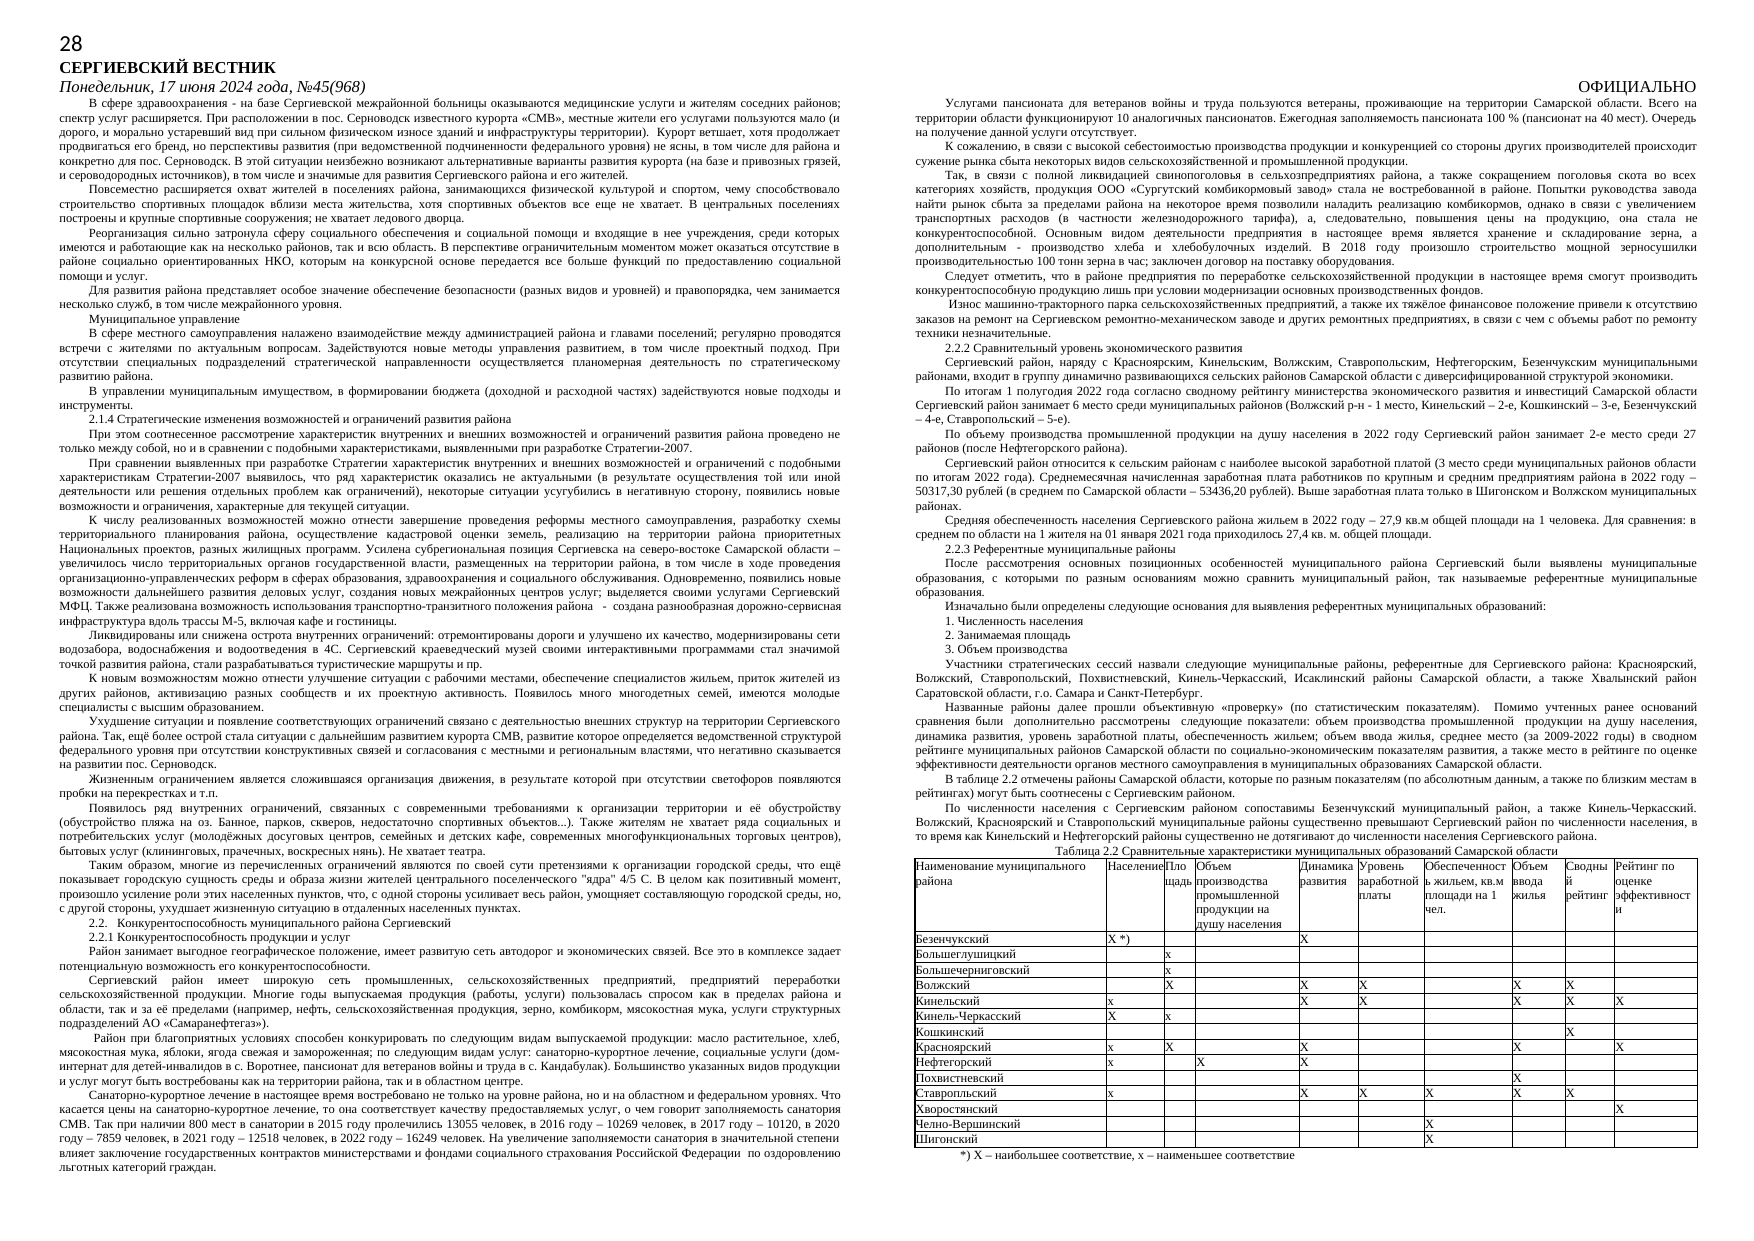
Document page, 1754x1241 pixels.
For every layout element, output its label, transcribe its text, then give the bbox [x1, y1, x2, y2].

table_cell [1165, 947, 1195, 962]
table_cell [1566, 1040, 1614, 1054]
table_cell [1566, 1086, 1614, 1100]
text 2.2.3 Референтные муниципальные районы [915, 542, 1698, 556]
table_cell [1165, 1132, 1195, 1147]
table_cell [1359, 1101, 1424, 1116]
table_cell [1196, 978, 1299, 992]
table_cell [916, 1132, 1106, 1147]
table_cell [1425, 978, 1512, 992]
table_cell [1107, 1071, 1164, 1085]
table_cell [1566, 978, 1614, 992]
text Район при благоприятных условиях способен конкурировать по следующим видам выпускаемой продукции: масло растительное, хлеб, мясокостная мука, яблоки, ягода свежая и замороженная; по следующим видам услуг: санаторно-курортное лечение, социальные услуги (дом-интернат для детей-инвалидов в с. Воротнее, пансионат для ветеранов войны и труда в с. Кандабулак). Большинство указанных видов продукции и услуг могут быть востребованы как на территории района, так и в областном центре. [59, 1030, 842, 1088]
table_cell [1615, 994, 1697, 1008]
text В сфере местного самоуправления налажено взаимодействие между администрацией района и главами поселений; регулярно проводятся встречи с жителями по актуальным вопросам. Задействуются новые методы управления развитием, в том числе проектный подход. При отсутствии специальных подразделений стратегической направленности осуществляется планомерная деятельность по стратегическому развитию района. [59, 326, 842, 383]
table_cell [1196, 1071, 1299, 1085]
text Жизненным ограничением является сложившаяся организация движения, в результате которой при отсутствии светофоров появляются пробки на перекрестках и т.п. [59, 772, 842, 800]
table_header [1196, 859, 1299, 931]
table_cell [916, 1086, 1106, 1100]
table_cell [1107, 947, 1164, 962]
text Так, в связи с полной ликвидацией свинопоголовья в сельхозпредприятиях района, а также сокращением поголовья скота во всех категориях хозяйств, продукция ООО «Сургутский комбикормовый завод» стала не востребованной в районе. Попытки руководства завода найти рынок сбыта за пределами района на некоторое время позволили наладить реализацию комбикормов, однако в связи с увеличением транспортных расходов (в частности железнодорожного тарифа), а, следовательно, повышения цены на продукцию, она стала не конкурентоспособной. Основным видом деятельности предприятия в настоящее время является хранение и складирование зерна, а дополнительным - производство хлеба и хлебобулочных изделий. В 2018 году произошло строительство мощной зерносушилки производительностью 100 тонн зерна в час; заключен договор на поставку оборудования. [915, 168, 1698, 268]
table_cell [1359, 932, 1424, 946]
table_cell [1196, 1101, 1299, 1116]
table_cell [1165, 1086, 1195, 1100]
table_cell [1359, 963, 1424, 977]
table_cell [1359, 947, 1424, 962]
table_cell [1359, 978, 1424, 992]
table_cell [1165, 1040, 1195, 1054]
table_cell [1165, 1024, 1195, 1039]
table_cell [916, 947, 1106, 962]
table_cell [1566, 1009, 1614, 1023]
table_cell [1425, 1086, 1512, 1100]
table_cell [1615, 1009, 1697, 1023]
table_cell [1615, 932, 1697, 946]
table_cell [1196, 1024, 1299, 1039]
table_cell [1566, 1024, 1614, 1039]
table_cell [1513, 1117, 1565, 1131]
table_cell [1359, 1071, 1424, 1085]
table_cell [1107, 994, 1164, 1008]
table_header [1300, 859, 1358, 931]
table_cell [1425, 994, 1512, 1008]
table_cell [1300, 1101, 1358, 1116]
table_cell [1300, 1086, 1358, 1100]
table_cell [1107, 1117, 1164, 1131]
text Сергиевский район имеет широкую сеть промышленных, сельскохозяйственных предприятий, предприятий переработки сельскохозяйственной продукции. Многие годы выпускаемая продукция (работы, услуги) пользовалась спросом как в пределах района и области, так и за её пределами (например, нефть, сельскохозяйственная продукция, зерно, комбикорм, мясокостная мука, услуги структурных подразделений АО «Самаранефтегаз»). [59, 973, 842, 1030]
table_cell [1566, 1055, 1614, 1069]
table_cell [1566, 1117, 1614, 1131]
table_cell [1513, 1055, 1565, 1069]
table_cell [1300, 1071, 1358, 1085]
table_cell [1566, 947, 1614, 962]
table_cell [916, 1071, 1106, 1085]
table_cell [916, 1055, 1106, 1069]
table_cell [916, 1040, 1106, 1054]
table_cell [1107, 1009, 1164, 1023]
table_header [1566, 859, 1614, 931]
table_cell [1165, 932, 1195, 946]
text Износ машинно-тракторного парка сельскохозяйственных предприятий, а также их тяжёлое финансовое положение привели к отсутствию заказов на ремонт на Сергиевском ремонтно-механическом заводе и других ремонтных предприятиях, в связи с чем с объемы работ по ремонту техники незначительные. [915, 297, 1698, 340]
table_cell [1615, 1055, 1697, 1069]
text По объему производства промышленной продукции на душу населения в 2022 году Сергиевский район занимает 2-е место среди 27 районов (после Нефтегорского района). [915, 427, 1698, 455]
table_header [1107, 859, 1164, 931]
text По численности населения с Сергиевским районом сопоставимы Безенчукский муниципальный район, а также Кинель-Черкасский. Волжский, Красноярский и Ставропольский муниципальные районы существенно превышают Сергиевский район по численности населения, в то время как Кинельский и Нефтегорский районы существенно не дотягивают до численности населения Сергиевского района. [915, 800, 1698, 843]
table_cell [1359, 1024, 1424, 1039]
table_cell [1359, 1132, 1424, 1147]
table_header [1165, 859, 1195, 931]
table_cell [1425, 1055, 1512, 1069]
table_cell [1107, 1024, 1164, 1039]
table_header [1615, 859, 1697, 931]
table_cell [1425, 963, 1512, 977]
text Сергиевский район относится к сельским районам с наиболее высокой заработной платой (3 место среди муниципальных районов области по итогам 2022 года). Среднемесячная начисленная заработная плата работников по крупным и средним предприятиям района в 2022 году – 50317,30 рублей (в среднем по Самарской области – 53436,20 рублей). Выше заработная плата только в Шигонском и Волжском муниципальных районах. [915, 455, 1698, 513]
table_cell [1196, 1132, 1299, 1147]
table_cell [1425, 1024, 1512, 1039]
text К новым возможностям можно отнести улучшение ситуации с рабочими местами, обеспечение специалистов жильем, приток жителей из других районов, активизацию разных сообществ и их проектную активность. Появилось много многодетных семей, имеются молодые специалисты с высшим образованием. [59, 671, 842, 714]
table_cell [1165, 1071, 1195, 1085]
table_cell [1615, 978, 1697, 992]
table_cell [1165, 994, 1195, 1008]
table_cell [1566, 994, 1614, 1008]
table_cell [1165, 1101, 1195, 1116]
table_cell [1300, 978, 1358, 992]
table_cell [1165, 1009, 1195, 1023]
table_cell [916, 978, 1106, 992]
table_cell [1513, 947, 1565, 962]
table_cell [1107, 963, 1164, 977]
text После рассмотрения основных позиционных особенностей муниципального района Сергиевский были выявлены муниципальные образования, с которыми по разным основаниям можно сравнить муниципальный район, так называемые референтные муниципальные образования. [915, 556, 1698, 599]
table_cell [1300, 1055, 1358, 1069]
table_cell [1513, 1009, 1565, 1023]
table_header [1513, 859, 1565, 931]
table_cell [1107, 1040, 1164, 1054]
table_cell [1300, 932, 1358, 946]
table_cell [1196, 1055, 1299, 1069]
text К числу реализованных возможностей можно отнести завершение проведения реформы местного самоуправления, разработку схемы территориального планирования района, осуществление кадастровой оценки земель, реализацию на территории района приоритетных Национальных проектов, разных жилищных программ. Усилена субрегиональная позиция Сергиевска на северо-востоке Самарской области – увеличилось число территориальных органов государственной власти, размещенных на территории района, в том числе в ходе проведения организационно-управленческих реформ в сферах образования, здравоохранения и социального обслуживания. Одновременно, появились новые возможности дальнейшего развития деловых услуг, создания новых межрайонных центров услуг; выделяется своими услугами Сергиевский МФЦ. Также реализована возможность использования транспортно-транзитного положения района - создана разнообразная дорожно-сервисная инфраструктура вдоль трассы М-5, включая кафе и гостиницы. [59, 513, 842, 628]
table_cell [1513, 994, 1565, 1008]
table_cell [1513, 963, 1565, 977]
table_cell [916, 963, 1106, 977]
text 3. Объем производства [915, 642, 1698, 657]
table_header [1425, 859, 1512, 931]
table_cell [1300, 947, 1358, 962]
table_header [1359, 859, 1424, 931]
text Ухудшение ситуации и появление соответствующих ограничений связано с деятельностью внешних структур на территории Сергиевского района. Так, ещё более острой стала ситуации с дальнейшим развитием курорта СМВ, развитие которое определяется ведомственной структурой федерального уровня при отсутствии конструктивных связей и согласования с местными и региональным властями, что негативно сказывается на развитии пос. Серноводск. [59, 714, 842, 772]
text Средняя обеспеченность населения Сергиевского района жильем в 2022 году – 27,9 кв.м общей площади на 1 человека. Для сравнения: в среднем по области на 1 жителя на 01 января 2021 года приходилось 27,4 кв. м. общей площади. [915, 513, 1698, 542]
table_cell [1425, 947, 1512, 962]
text 2.1.4 Стратегические изменения возможностей и ограничений развития района [59, 412, 842, 427]
text Муниципальное управление [59, 312, 842, 326]
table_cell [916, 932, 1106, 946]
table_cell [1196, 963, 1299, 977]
text В таблице 2.2 отмечены районы Самарской области, которые по разным показателям (по абсолютным данным, а также по близким местам в рейтингах) могут быть соотнесены с Сергиевским районом. [915, 772, 1698, 800]
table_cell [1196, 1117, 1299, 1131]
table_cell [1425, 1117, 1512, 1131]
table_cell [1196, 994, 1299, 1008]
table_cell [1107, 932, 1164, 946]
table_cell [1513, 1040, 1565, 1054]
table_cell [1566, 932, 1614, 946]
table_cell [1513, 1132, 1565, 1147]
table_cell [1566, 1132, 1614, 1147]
text 2. Занимаемая площадь [915, 628, 1698, 642]
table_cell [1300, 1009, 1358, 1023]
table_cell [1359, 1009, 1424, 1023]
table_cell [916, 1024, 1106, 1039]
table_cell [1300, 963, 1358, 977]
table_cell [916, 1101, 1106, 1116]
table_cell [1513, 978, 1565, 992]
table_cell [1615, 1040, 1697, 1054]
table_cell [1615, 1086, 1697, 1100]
text Услугами пансионата для ветеранов войны и труда пользуются ветераны, проживающие на территории Самарской области. Всего на территории области функционируют 10 аналогичных пансионатов. Ежегодная заполняемость пансионата 100 % (пансионат на 40 мест). Очередь на получение данной услуги отсутствует. [915, 96, 1698, 139]
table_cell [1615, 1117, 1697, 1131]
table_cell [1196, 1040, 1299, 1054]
text Названные районы далее прошли объективную «проверку» (по статистическим показателям). Помимо учтенных ранее оснований сравнения были дополнительно рассмотрены следующие показатели: объем производства промышленной продукции на душу населения, динамика развития, уровень заработной платы, обеспеченность жильем; объем ввода жилья, среднее место (за 2009-2022 годы) в сводном рейтинге муниципальных районов Самарской области по социально-экономическим показателям развития, а также место в рейтинге по оценке эффективности деятельности органов местного самоуправления в муниципальных образованиях Самарской области. [915, 700, 1698, 772]
text К сожалению, в связи с высокой себестоимостью производства продукции и конкуренцией со стороны других производителей происходит сужение рынка сбыта некоторых видов сельскохозяйственной и промышленной продукции. [915, 139, 1698, 168]
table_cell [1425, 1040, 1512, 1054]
text 2.2.1 Конкурентоспособность продукции и услуг [59, 930, 842, 944]
text 1. Численность населения [915, 613, 1698, 628]
text Повсеместно расширяется охват жителей в поселениях района, занимающихся физической культурой и спортом, чему способствовало строительство спортивных площадок вблизи места жительства, хотя спортивных объектов все еще не хватает. В центральных поселениях построены и крупные спортивные сооружения; не хватает ледового дворца. [59, 182, 842, 225]
text В управлении муниципальным имуществом, в формировании бюджета (доходной и расходной частях) задействуются новые подходы и инструменты. [59, 383, 842, 412]
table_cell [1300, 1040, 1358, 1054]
text Следует отметить, что в районе предприятия по переработке сельскохозяйственной продукции в настоящее время смогут производить конкурентоспособную продукцию лишь при условии модернизации основных производственных фондов. [915, 268, 1698, 297]
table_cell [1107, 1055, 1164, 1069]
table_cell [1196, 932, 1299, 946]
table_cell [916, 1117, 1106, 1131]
text Реорганизация сильно затронула сферу социального обеспечения и социальной помощи и входящие в нее учреждения, среди которых имеются и работающие как на несколько районов, так и всю область. В перспективе ограничительным моментом может оказаться отсутствие в районе социально ориентированных НКО, которым на конкурсной основе передается все больше функций по предоставлению социальной помощи и услуг. [59, 225, 842, 283]
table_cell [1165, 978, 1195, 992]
text В сфере здравоохранения - на базе Сергиевской межрайонной больницы оказываются медицинские услуги и жителям соседних районов; спектр услуг расширяется. При расположении в пос. Серноводск известного курорта «СМВ», местные жители его услугами пользуются мало (и дорого, и морально устаревший вид при сильном физическом износе зданий и инфраструктуры территории). Курорт ветшает, хотя продолжает продвигаться его бренд, но перспективы развития (при ведомственной подчиненности федерального уровня) не ясны, в том числе для района и конкретно для пос. Серноводск. В этой ситуации неизбежно возникают альтернативные варианты развития курорта (на базе и привозных грязей, и сероводородных источников), в том числе и значимые для развития Сергиевского района и его жителей. [59, 96, 842, 182]
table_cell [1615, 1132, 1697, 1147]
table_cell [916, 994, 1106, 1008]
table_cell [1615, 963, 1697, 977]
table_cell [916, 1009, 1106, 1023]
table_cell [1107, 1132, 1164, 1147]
text Появилось ряд внутренних ограничений, связанных с современными требованиями к организации территории и её обустройству (обустройство пляжа на оз. Банное, парков, скверов, недостаточно спортивных объектов...). Также жителям не хватает ряда социальных и потребительских услуг (молодёжных досуговых центров, семейных и детских кафе, современных многофункциональных торговых центров), бытовых услуг (клининговых, прачечных, воскресных нянь). Не хватает театра. [59, 800, 842, 858]
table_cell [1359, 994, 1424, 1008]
text 2.2. Конкурентоспособность муниципального района Сергиевский [59, 915, 842, 930]
text По итогам 1 полугодия 2022 года согласно сводному рейтингу министерства экономического развития и инвестиций Самарской области Сергиевский район занимает 6 место среди муниципальных районов (Волжский р-н - 1 место, Кинельский – 2-е, Кошкинский – 3-е, Безенчукский – 4-е, Ставропольский – 5-е). [915, 383, 1698, 427]
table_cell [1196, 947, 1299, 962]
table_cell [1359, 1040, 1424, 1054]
text Санаторно-курортное лечение в настоящее время востребовано не только на уровне района, но и на областном и федеральном уровнях. Что касается цены на санаторно-курортное лечение, то она соответствует качеству предоставляемых услуг, о чем говорит заполняемость санатория СМВ. Так при наличии 800 мест в санатории в 2015 году пролечились 13055 человек, в 2016 году – 10269 человек, в 2017 году – 10120, в 2020 году – 7859 человек, в 2021 году – 12518 человек, в 2022 году – 16249 человек. На увеличение заполняемости санатория в значительной степени влияет заключение государственных контрактов министерствами и фондами социального страхования Российской Федерации по оздоровлению льготных категорий граждан. [59, 1088, 842, 1174]
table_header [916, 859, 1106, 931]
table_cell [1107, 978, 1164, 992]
text Район занимает выгодное географическое положение, имеет развитую сеть автодорог и экономических связей. Все это в комплексе задает потенциальную возможность его конкурентоспособности. [59, 944, 842, 973]
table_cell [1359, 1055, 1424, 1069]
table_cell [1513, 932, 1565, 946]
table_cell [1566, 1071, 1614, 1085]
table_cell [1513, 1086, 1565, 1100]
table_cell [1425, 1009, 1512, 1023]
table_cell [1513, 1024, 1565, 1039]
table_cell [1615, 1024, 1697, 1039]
text При сравнении выявленных при разработке Стратегии характеристик внутренних и внешних возможностей и ограничений с подобными характеристикам Стратегии-2007 выявилось, что ряд характеристик оказались не актуальными (в результате осуществления той или иной деятельности или решения отдельных проблем как ограничений), некоторые ситуации усугубились в негативную сторону, появились новые возможности и ограничения, характерные для текущей ситуации. [59, 455, 842, 513]
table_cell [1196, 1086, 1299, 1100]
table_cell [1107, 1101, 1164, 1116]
text *) Х – наибольшее соответствие, х – наименьшее соответствие [915, 1148, 1698, 1162]
text Изначально были определены следующие основания для выявления референтных муниципальных образований: [915, 599, 1698, 613]
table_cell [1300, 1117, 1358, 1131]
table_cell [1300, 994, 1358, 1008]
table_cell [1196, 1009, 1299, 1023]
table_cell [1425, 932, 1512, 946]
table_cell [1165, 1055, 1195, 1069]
text Для развития района представляет особое значение обеспечение безопасности (разных видов и уровней) и правопорядка, чем занимается несколько служб, в том числе межрайонного уровня. [59, 283, 842, 312]
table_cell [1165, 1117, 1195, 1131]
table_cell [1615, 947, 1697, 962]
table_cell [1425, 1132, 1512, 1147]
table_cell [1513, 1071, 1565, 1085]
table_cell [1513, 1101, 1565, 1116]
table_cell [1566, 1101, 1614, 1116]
text Участники стратегических сессий назвали следующие муниципальные районы, референтные для Сергиевского района: Красноярский, Волжский, Ставропольский, Похвистневский, Кинель-Черкасский, Исаклинский районы Самарской области, а также Хвалынский район Саратовской области, г.о. Самара и Санкт-Петербург. [915, 657, 1698, 700]
text Ликвидированы или снижена острота внутренних ограничений: отремонтированы дороги и улучшено их качество, модернизированы сети водозабора, водоснабжения и водоотведения в 4С. Сергиевский краеведческий музей своими интерактивными программами стал значимой точкой развития района, стали разрабатываться туристические маршруты и пр. [59, 628, 842, 671]
text Таким образом, многие из перечисленных ограничений являются по своей сути претензиями к организации городской среды, что ещё показывает городскую сущность среды и образа жизни жителей центрального поселенческого "ядра" 4/5 С. В целом как позитивный момент, произошло усиление роли этих населенных пунктов, что, с одной стороны усиливает весь район, умощняет составляющую городской среды, но, с другой стороны, ухудшает жизненную ситуацию в отдаленных населенных пунктах. [59, 858, 842, 915]
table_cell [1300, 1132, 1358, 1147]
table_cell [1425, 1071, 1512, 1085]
text Таблица 2.2 Сравнительные характеристики муниципальных образований Самарской области [915, 843, 1698, 858]
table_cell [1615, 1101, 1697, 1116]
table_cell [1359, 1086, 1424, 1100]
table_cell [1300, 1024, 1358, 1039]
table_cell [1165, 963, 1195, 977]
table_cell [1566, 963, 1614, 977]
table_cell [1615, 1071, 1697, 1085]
text Сергиевский район, наряду с Красноярским, Кинельским, Волжским, Ставропольским, Нефтегорским, Безенчукским муниципальными районами, входит в группу динамично развивающихся сельских районов Самарской области с диверсифицированной структурой экономики. [915, 355, 1698, 383]
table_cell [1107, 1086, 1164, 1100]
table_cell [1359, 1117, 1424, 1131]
text При этом соотнесенное рассмотрение характеристик внутренних и внешних возможностей и ограничений развития района проведено не только между собой, но и в сравнении с подобными характеристиками, выявленными при разработке Стратегии-2007. [59, 427, 842, 455]
text 2.2.2 Сравнительный уровень экономического развития [915, 340, 1698, 355]
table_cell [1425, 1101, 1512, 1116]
